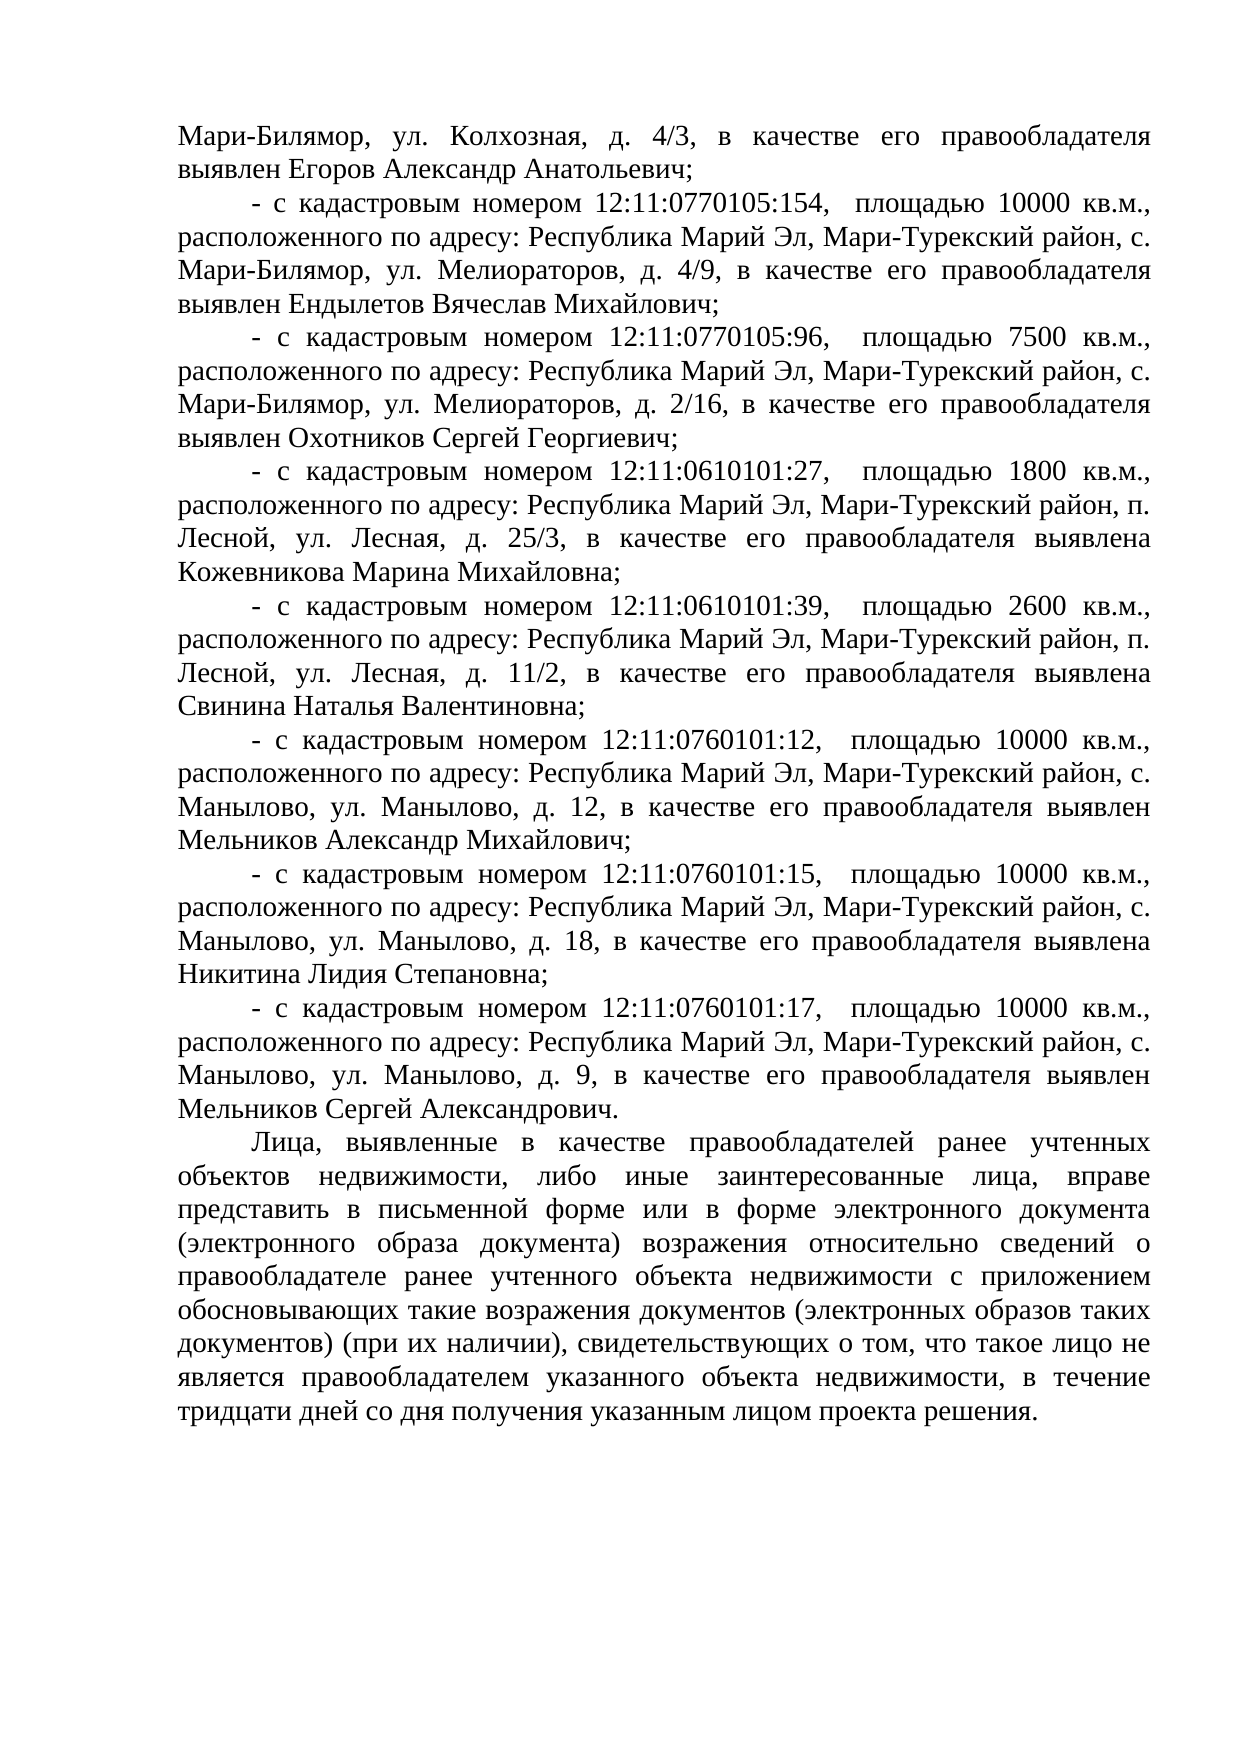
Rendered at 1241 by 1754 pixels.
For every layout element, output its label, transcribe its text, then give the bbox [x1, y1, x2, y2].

text - с кадастровым номером 12:11:0610101:39, площадью 2600 кв.м., расположенного по адресу: Республика Марий Эл, Мари-Турекский район, п. Лесной, ул. Лесная, д. 11/2, в качестве его правообладателя выявлена Свинина Наталья Валентиновна; [177, 588, 1152, 722]
text - с кадастровым номером 12:11:0760101:12, площадью 10000 кв.м., расположенного по адресу: Республика Марий Эл, Мари-Турекский район, с. Манылово, ул. Манылово, д. 12, в качестве его правообладателя выявлен Мельников Александр Михайлович; [177, 722, 1152, 856]
text - с кадастровым номером 12:11:0760101:17, площадью 10000 кв.м., расположенного по адресу: Республика Марий Эл, Мари-Турекский район, с. Манылово, ул. Манылово, д. 9, в качестве его правообладателя выявлен Мельников Сергей Александрович. [177, 990, 1152, 1124]
text - с кадастровым номером 12:11:0770105:154, площадью 10000 кв.м., расположенного по адресу: Республика Марий Эл, Мари-Турекский район, с. Мари-Билямор, ул. Мелиораторов, д. 4/9, в качестве его правообладателя выявлен Ендылетов Вячеслав Михайлович; [177, 185, 1152, 319]
text - с кадастровым номером 12:11:0770105:96, площадью 7500 кв.м., расположенного по адресу: Республика Марий Эл, Мари-Турекский район, с. Мари-Билямор, ул. Мелиораторов, д. 2/16, в качестве его правообладателя выявлен Охотников Сергей Георгиевич; [177, 319, 1152, 453]
text - с кадастровым номером 12:11:0760101:15, площадью 10000 кв.м., расположенного по адресу: Республика Марий Эл, Мари-Турекский район, с. Манылово, ул. Манылово, д. 18, в качестве его правообладателя выявлена Никитина Лидия Степановна; [177, 856, 1152, 990]
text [177, 118, 1152, 185]
text Лица, выявленные в качестве правообладателей ранее учтенных объектов недвижимости, либо иные заинтересованные лица, вправе представить в письменной форме или в форме электронного документа (электронного образа документа) возражения относительно сведений о правообладателе ранее учтенного объекта недвижимости с приложением обосновывающих такие возражения документов (электронных образов таких документов) (при их наличии), свидетельствующих о том, что такое лицо не является правообладателем указанного объекта недвижимости, в течение тридцати дней со дня получения указанным лицом проекта решения. [177, 1124, 1152, 1426]
text - с кадастровым номером 12:11:0610101:27, площадью 1800 кв.м., расположенного по адресу: Республика Марий Эл, Мари-Турекский район, п. Лесной, ул. Лесная, д. 25/3, в качестве его правообладателя выявлена Кожевникова Марина Михайловна; [177, 453, 1152, 588]
